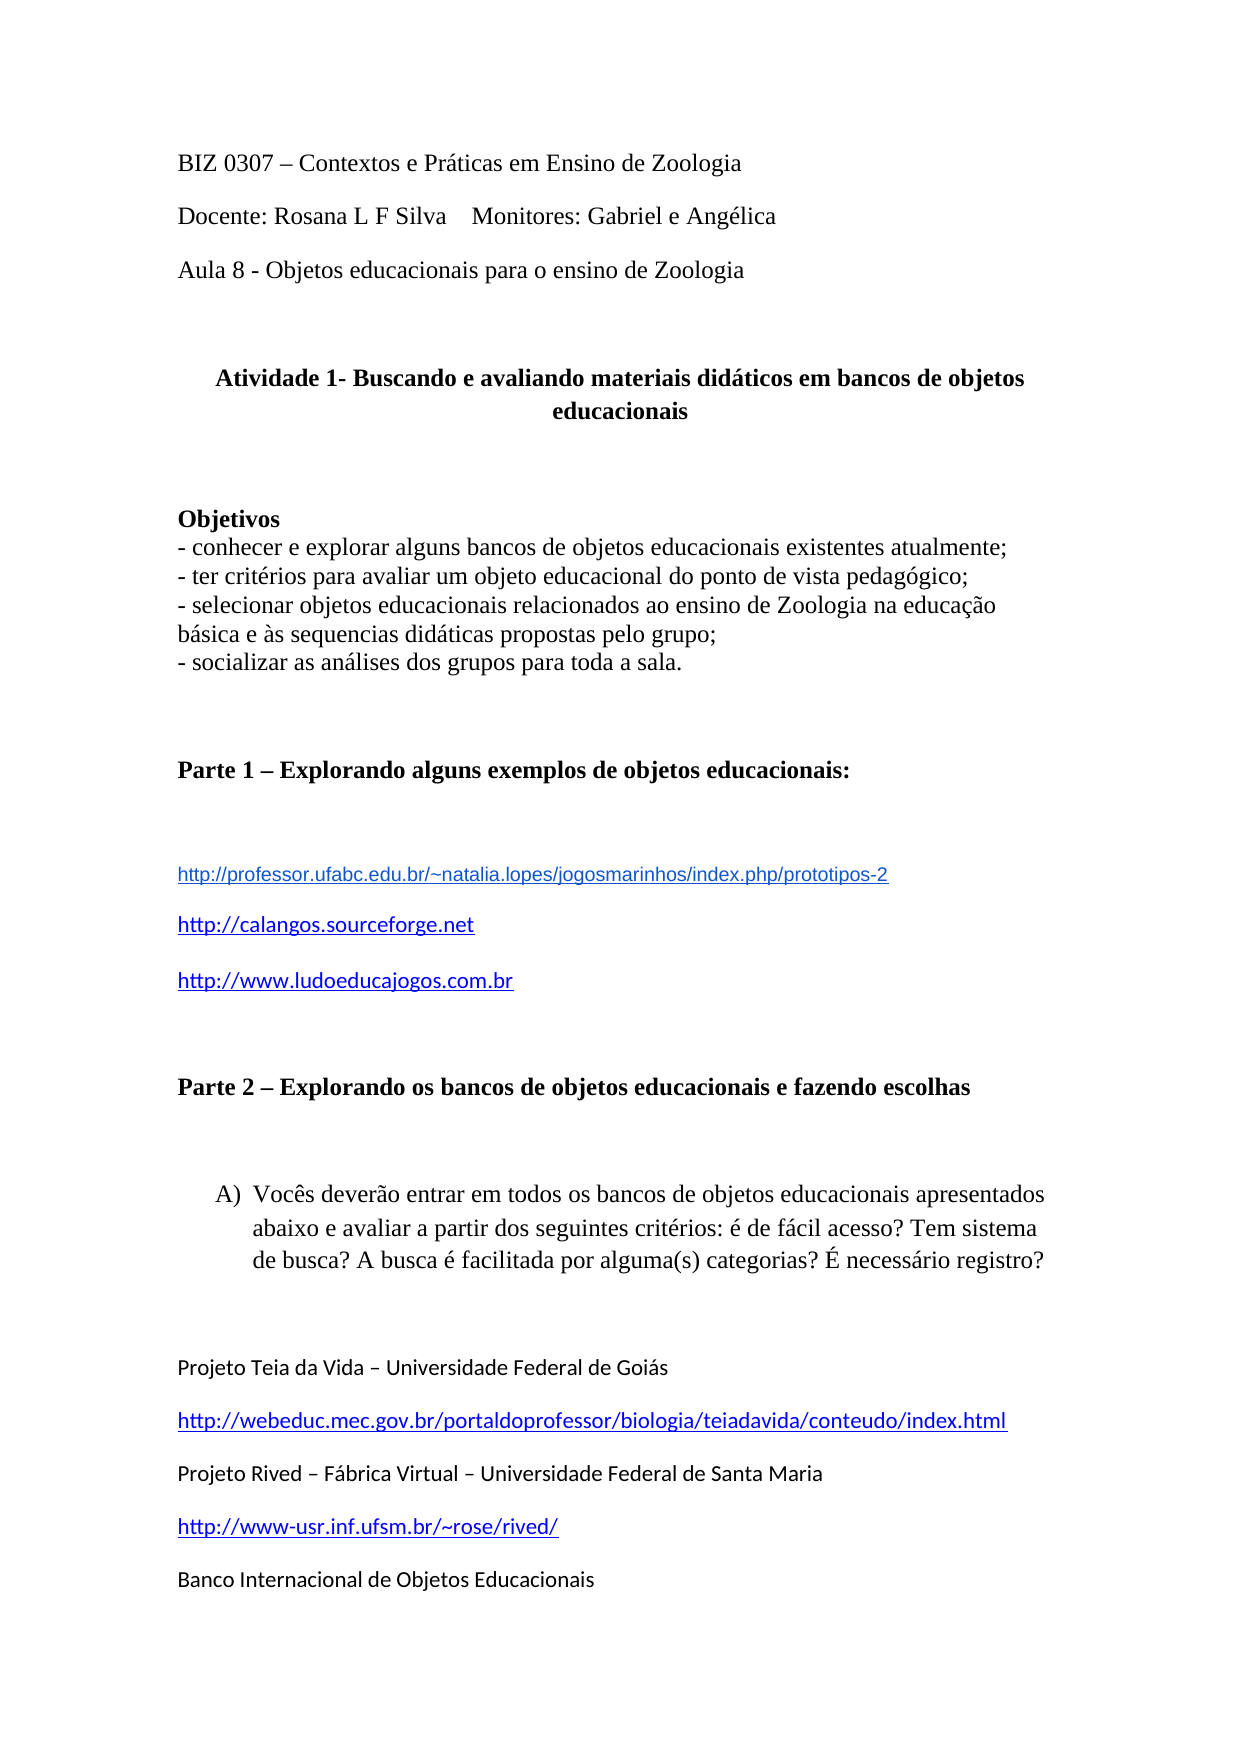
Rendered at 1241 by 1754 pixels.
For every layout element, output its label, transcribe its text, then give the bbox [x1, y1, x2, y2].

text http://calangos.sourceforge.net [177, 910, 1063, 938]
text BIZ 0307 – Contextos e Práticas em Ensino de Zoologia [177, 148, 1063, 176]
text Atividade 1- Buscando e avaliando materiais didáticos em bancos de objetos educacionais [177, 363, 1063, 425]
text http://www-usr.inf.ufsm.br/~rose/rived/ [177, 1512, 1063, 1540]
text http://www.ludoeducajogos.com.br [177, 966, 1063, 994]
text Banco Internacional de Objetos Educacionais [177, 1565, 1063, 1593]
text Objetivos [177, 504, 1063, 532]
text Parte 1 – Explorando alguns exemplos de objetos educacionais: [177, 755, 1063, 784]
text Projeto Teia da Vida – Universidade Federal de Goiás [177, 1353, 1063, 1381]
list Vocês deverão entrar em todos os bancos de objetos educacionais apresentados abaixo e avaliar a partir dos seguintes critérios: é de fácil acesso? Tem sistema de busca? A busca é facilitada por alguma(s) categorias? É necessário registro? [215, 1179, 1063, 1274]
text Projeto Rived – Fábrica Virtual – Universidade Federal de Santa Maria [177, 1459, 1063, 1487]
text - socializar as análises dos grupos para toda a sala. [177, 647, 1063, 676]
text - conhecer e explorar alguns bancos de objetos educacionais existentes atualmente; [177, 532, 1063, 561]
text - ter critérios para avaliar um objeto educacional do ponto de vista pedagógico; [177, 561, 1063, 590]
text Docente: Rosana L F Silva Monitores: Gabriel e Angélica [177, 201, 1063, 230]
text Aula 8 - Objetos educacionais para o ensino de Zoologia [177, 255, 1063, 284]
text http://webeduc.mec.gov.br/portaldoprofessor/biologia/teiadavida/conteudo/index.html [177, 1406, 1063, 1434]
text http://professor.ufabc.edu.br/~natalia.lopes/jogosmarinhos/index.php/prototipos-2 [177, 863, 1063, 886]
text Parte 2 – Explorando os bancos de objetos educacionais e fazendo escolhas [177, 1072, 1063, 1101]
text - selecionar objetos educacionais relacionados ao ensino de Zoologia na educação básica e às sequencias didáticas propostas pelo grupo; [177, 590, 1063, 647]
